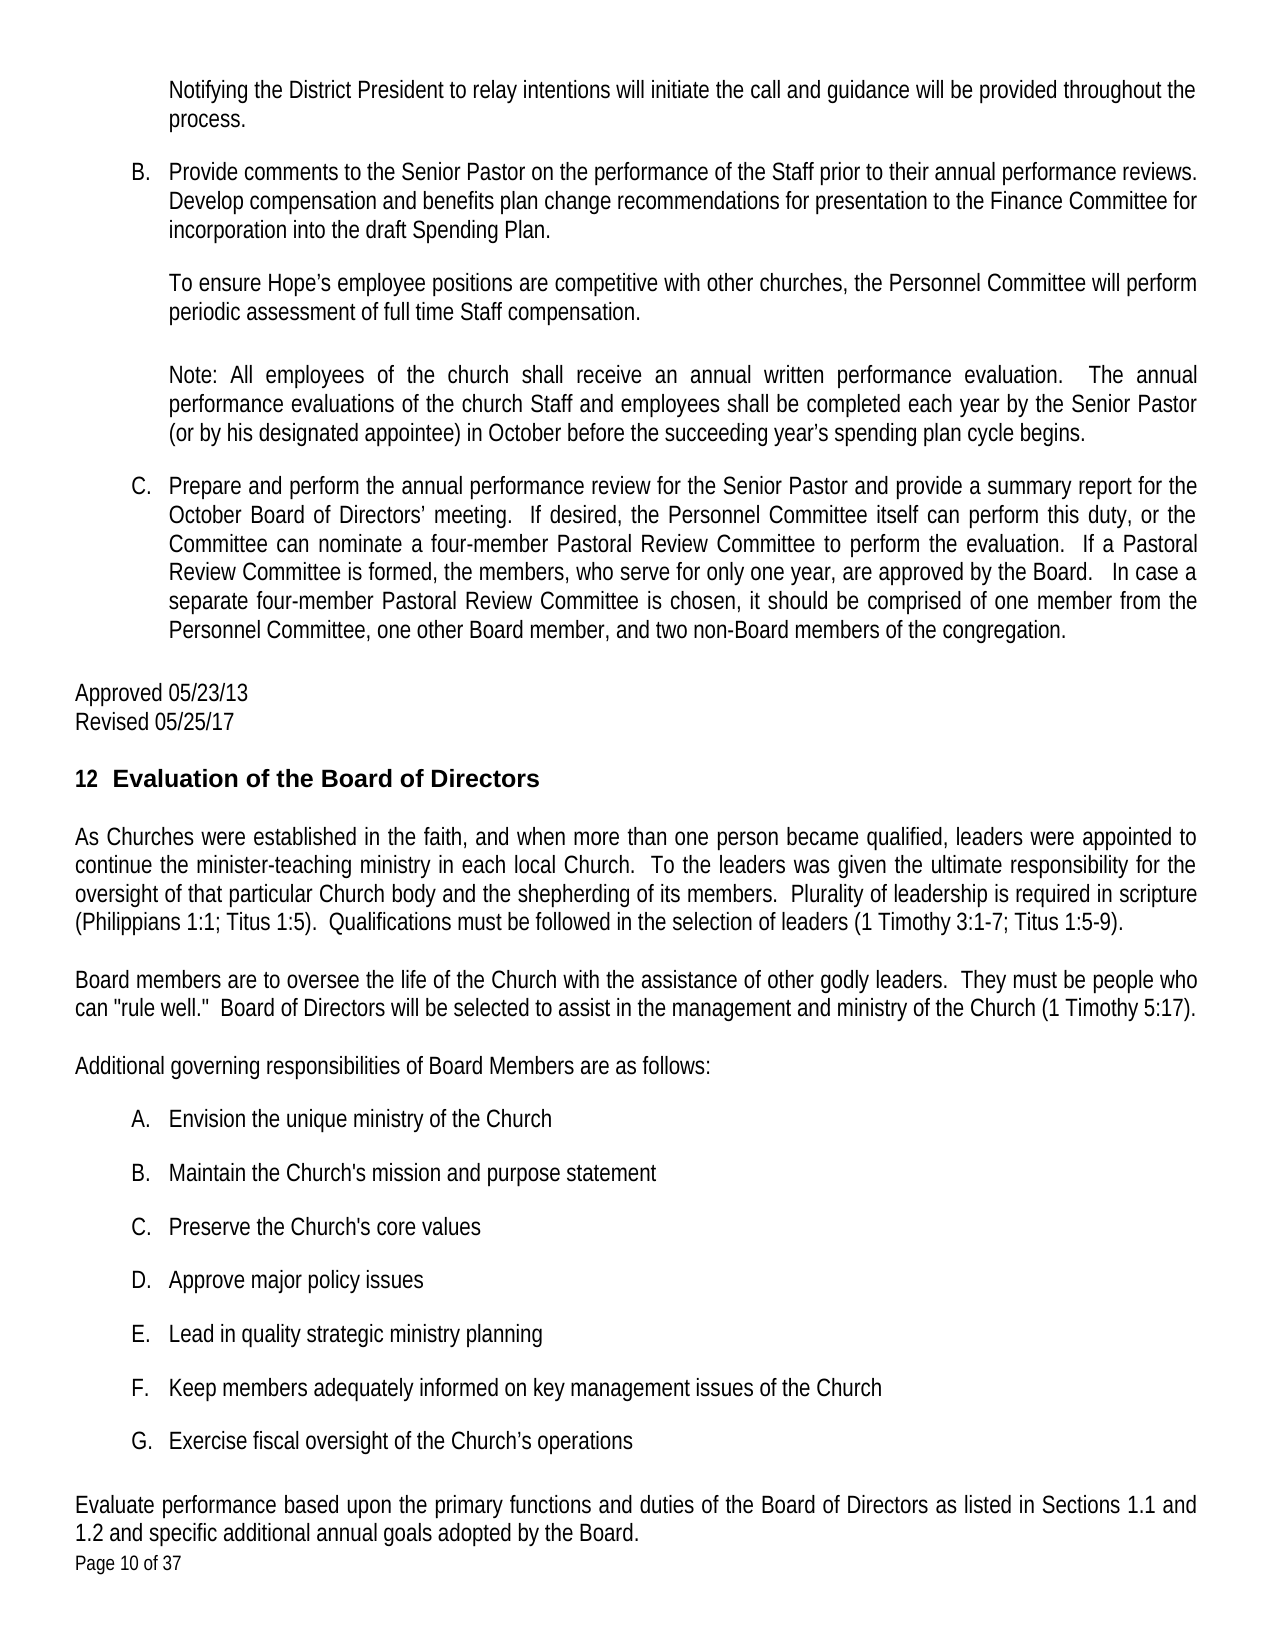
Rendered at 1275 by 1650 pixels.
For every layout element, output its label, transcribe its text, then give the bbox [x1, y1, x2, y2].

subtitle Maintain the Church's mission and purpose statement [131, 1158, 1200, 1187]
subtitle Approve major policy issues [131, 1265, 1200, 1294]
subtitle Exercise fiscal oversight of the Church’s operations [131, 1426, 1200, 1455]
text Evaluate performance based upon the primary functions and duties of the Board of Directors as listed in Sections 1.1 and 1.2 and specific additional annual goals adopted by the Board. [75, 1490, 1200, 1547]
text Revised 05/25/17 [75, 707, 1200, 735]
subtitle Envision the unique ministry of the Church [131, 1104, 1200, 1133]
text Note: All employees of the church shall receive an annual written performance evaluation. The annual performance evaluations of the church Staff and employees shall be completed each year by the Senior Pastor (or by his designated appointee) in October before the succeeding year’s spending plan cycle begins. [169, 360, 1200, 446]
subtitle Notifying the District President to relay intentions will initiate the call and guidance will be provided throughout the process. [169, 75, 1200, 132]
text Board members are to oversee the life of the Church with the assistance of other godly leaders. They must be people who can "rule well." Board of Directors will be selected to assist in the management and ministry of the Church (1 Timothy 5:17). [75, 965, 1200, 1022]
text Approved 05/23/13 [75, 678, 1200, 707]
text As Churches were established in the faith, and when more than one person became qualified, leaders were appointed to continue the minister-teaching ministry in each local Church. To the leaders was given the ultimate responsibility for the oversight of that particular Church body and the shepherding of its members. Plurality of leadership is required in scripture (Philippians 1:1; Titus 1:5). Qualifications must be followed in the selection of leaders (1 Timothy 3:1-7; Titus 1:5-9). [75, 821, 1200, 936]
subtitle Evaluation of the Board of Directors [75, 764, 1200, 793]
subtitle To ensure Hope’s employee positions are competitive with other churches, the Personnel Committee will perform periodic assessment of full time Staff compensation. [169, 268, 1200, 326]
subtitle Prepare and perform the annual performance review for the Senior Pastor and provide a summary report for the October Board of Directors’ meeting. If desired, the Personnel Committee itself can perform this duty, or the Committee can nominate a four-member Pastoral Review Committee to perform the evaluation. If a Pastoral Review Committee is formed, the members, who serve for only one year, are approved by the Board. In case a separate four-member Pastoral Review Committee is chosen, it should be comprised of one member from the Personnel Committee, one other Board member, and two non-Board members of the congregation. [131, 471, 1200, 643]
subtitle Keep members adequately informed on key management issues of the Church [131, 1372, 1200, 1401]
subtitle Lead in quality strategic ministry planning [131, 1319, 1200, 1347]
text Additional governing responsibilities of Board Members are as follows: [75, 1051, 1200, 1079]
subtitle Provide comments to the Senior Pastor on the performance of the Staff prior to their annual performance reviews. Develop compensation and benefits plan change recommendations for presentation to the Finance Committee for incorporation into the draft Spending Plan. [131, 157, 1200, 243]
subtitle Preserve the Church's core values [131, 1212, 1200, 1240]
